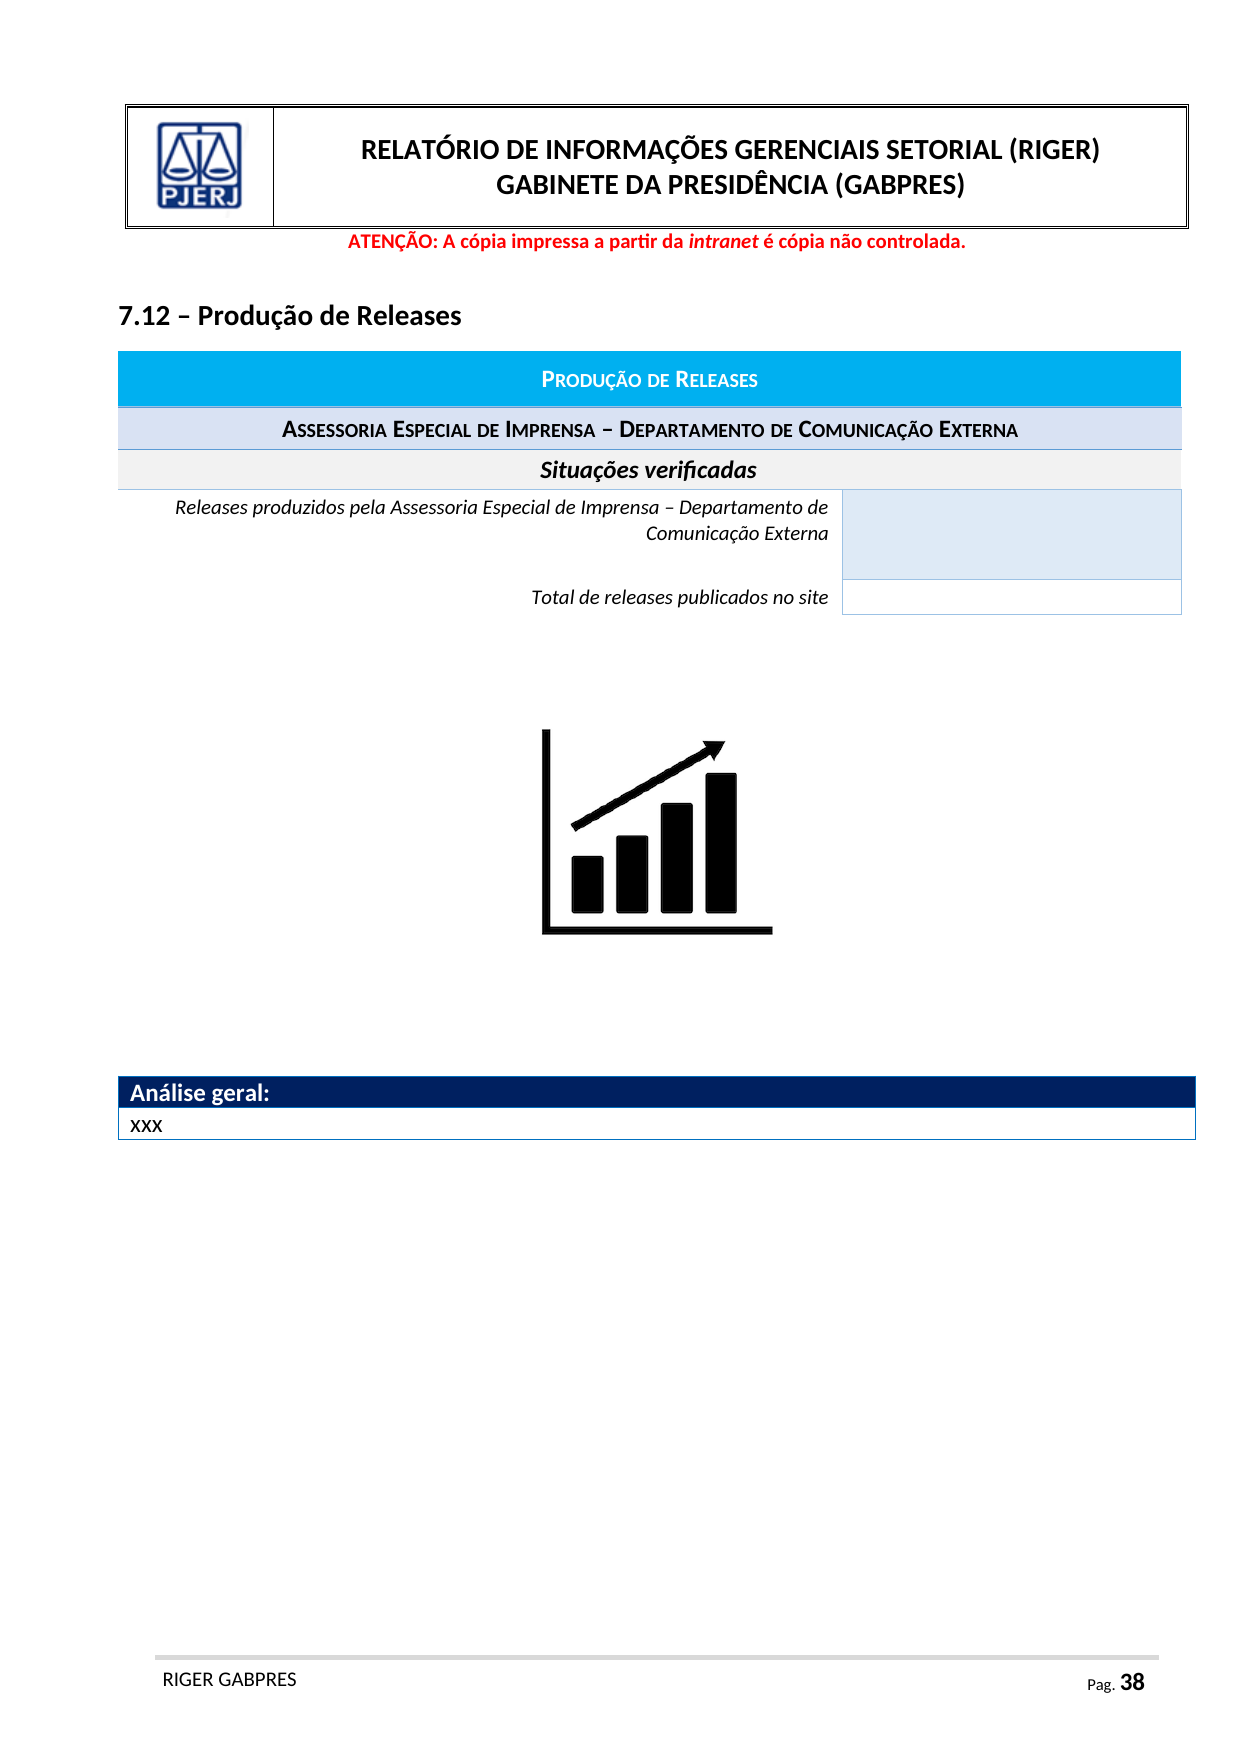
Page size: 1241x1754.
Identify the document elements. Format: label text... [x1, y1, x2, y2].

table_cell xxx [119, 1108, 1195, 1139]
table_header Análise geral: [119, 1077, 1195, 1107]
table_header Assessoria Especial de Imprensa – Departamento de Comunicação Externa [118, 408, 1182, 449]
picture [382, 666, 932, 997]
table_header Produção de Releases [118, 351, 1181, 406]
table_cell [843, 490, 1181, 579]
table_cell Total de releases publicados no site [118, 579, 842, 614]
picture [151, 115, 249, 218]
table_header Situações verificadas [118, 450, 1181, 489]
table_cell Releases produzidos pela Assessoria Especial de Imprensa – Departamento de Comunicação Externa [118, 490, 842, 579]
subtitle 7.12 – Produção de Releases [118, 297, 1196, 333]
table_cell [843, 580, 1181, 614]
